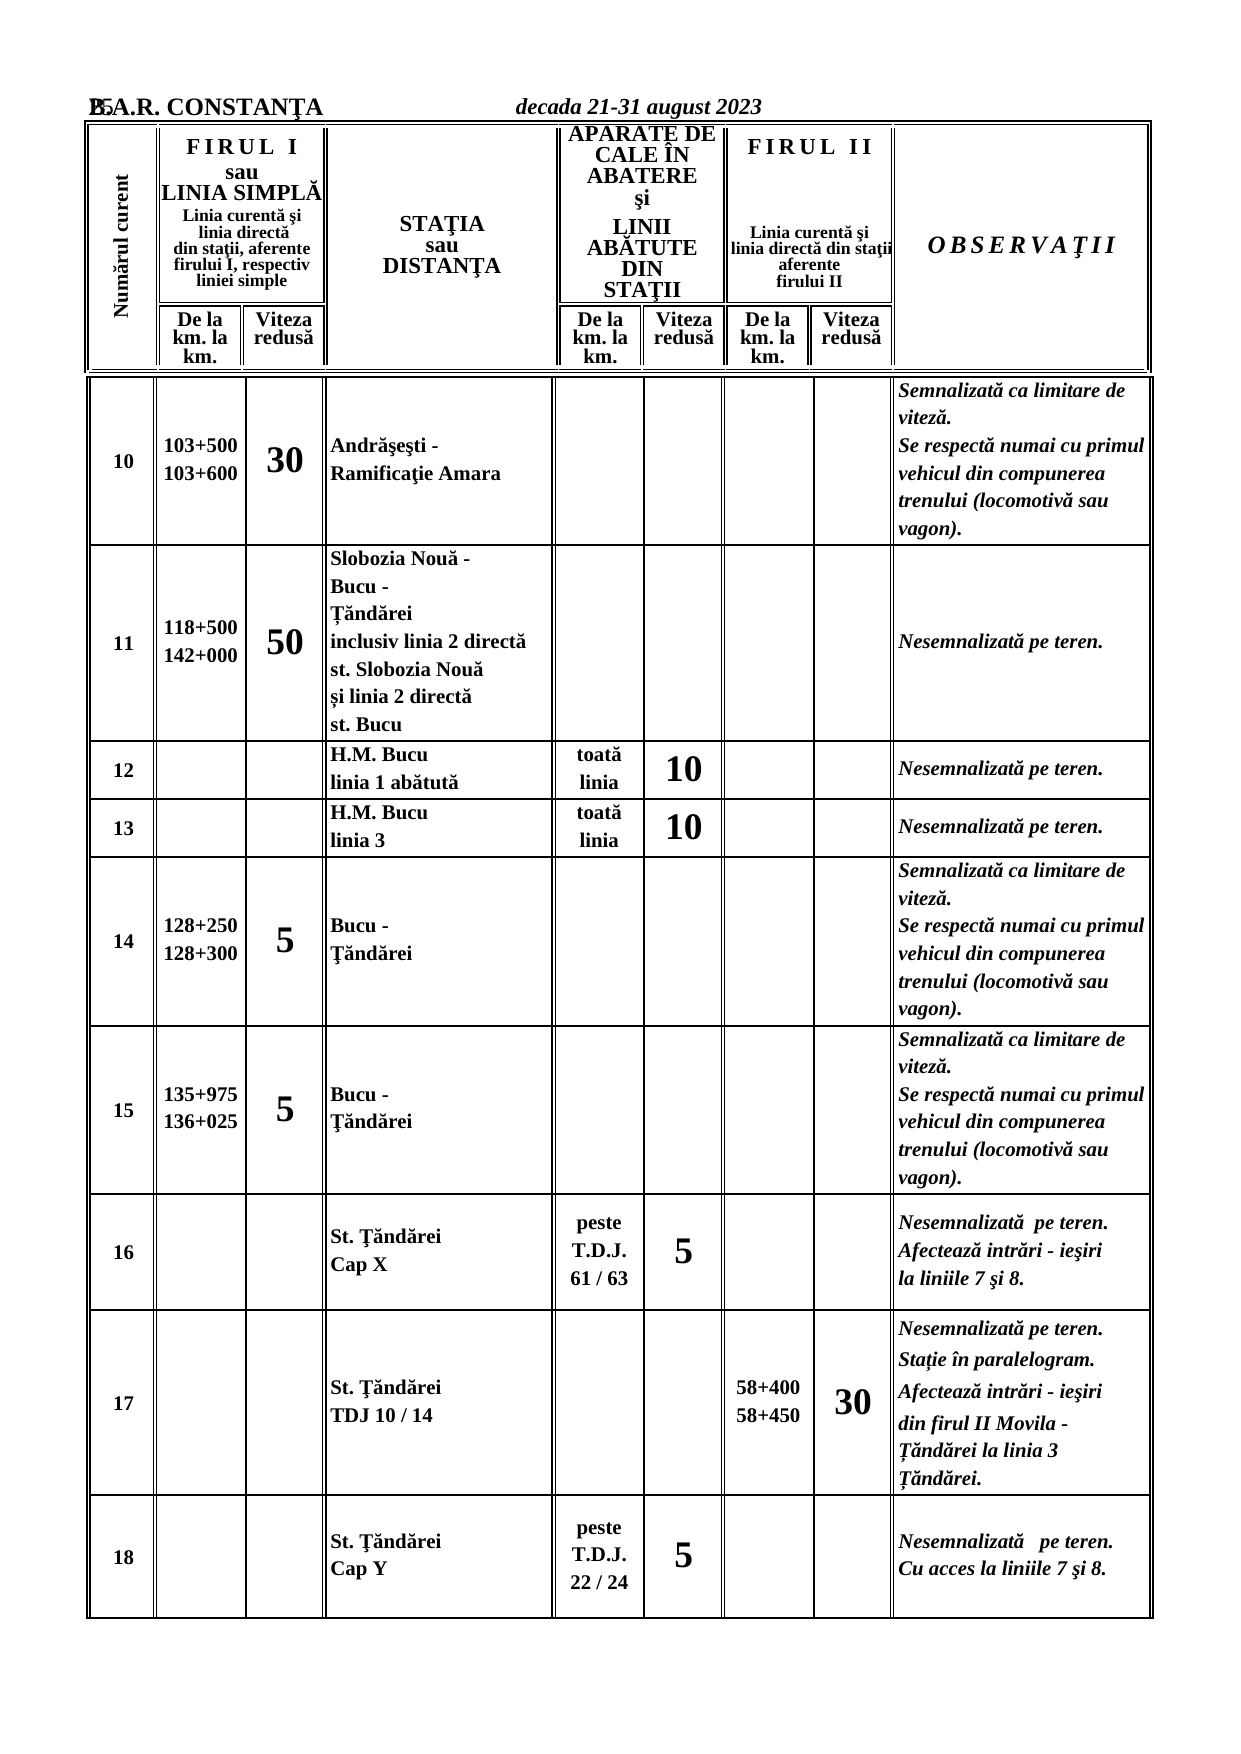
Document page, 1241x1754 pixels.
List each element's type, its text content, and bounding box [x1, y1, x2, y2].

table_cell [91, 546, 153, 740]
table_cell 118+500 142+000 [157, 546, 245, 740]
table_cell [91, 1027, 153, 1193]
table_cell [725, 742, 813, 798]
table_cell peste T.D.J. 61 / 63 [556, 1195, 643, 1309]
table_cell [725, 1496, 813, 1617]
table_cell [815, 378, 890, 544]
table_cell Nesemnalizată pe teren. [894, 742, 1149, 798]
table_cell Semnalizată ca limitare de viteză. Se respectă numai cu primul vehicul din compunerea trenului (locomotivă sau vagon). [894, 1027, 1149, 1193]
table_cell H.M. Bucu linia 3 [327, 800, 551, 856]
table_cell 5 [645, 1195, 721, 1309]
table_cell 5 [645, 1496, 721, 1617]
table_cell Nesemnalizată pe teren. Stație în paralelogram. Afectează intrări - ieşiri din firul II Movila - Țăndărei la linia 3 Țăndărei. [894, 1311, 1149, 1494]
table_cell [91, 1311, 153, 1494]
table_cell [247, 800, 322, 856]
table_cell 50 [247, 546, 322, 740]
table_cell 10 [645, 800, 721, 856]
table_cell [725, 378, 813, 544]
table_cell [815, 800, 890, 856]
table_cell [645, 1027, 721, 1193]
table_cell 30 [815, 1311, 890, 1494]
table_cell 5 [247, 1027, 322, 1193]
table_cell [725, 800, 813, 856]
table_cell [157, 742, 245, 798]
table_cell [157, 1311, 245, 1494]
table_cell [815, 1496, 890, 1617]
table_cell [645, 858, 721, 1024]
table_cell [815, 546, 890, 740]
table_cell [645, 378, 721, 544]
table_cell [894, 378, 1149, 544]
table_cell 5 [247, 858, 322, 1024]
table_cell Andrăşeşti - Ramificaţie Amara [327, 378, 551, 544]
table_cell [556, 378, 643, 544]
table_cell [645, 1311, 721, 1494]
table_cell H.M. Bucu linia 1 abătută [327, 742, 551, 798]
table_cell [247, 1496, 322, 1617]
table_cell toată linia [556, 800, 643, 856]
table_cell [91, 378, 153, 544]
table_cell [247, 742, 322, 798]
table_cell [247, 1311, 322, 1494]
table_cell [556, 1311, 643, 1494]
table_cell Bucu - Ţăndărei [327, 1027, 551, 1193]
table_cell [91, 1496, 153, 1617]
table_cell 30 [247, 378, 322, 544]
table_cell [91, 858, 153, 1024]
table_cell [556, 1027, 643, 1193]
table_cell [725, 1027, 813, 1193]
table_cell [157, 800, 245, 856]
table_cell [815, 1027, 890, 1193]
table_cell [157, 1496, 245, 1617]
table_cell [815, 858, 890, 1024]
table_cell [815, 742, 890, 798]
table_cell [725, 546, 813, 740]
table_cell [645, 546, 721, 740]
table_cell Nesemnalizată pe teren. [894, 800, 1149, 856]
table_cell [725, 858, 813, 1024]
table_cell 58+400 58+450 [725, 1311, 813, 1494]
table_cell Nesemnalizată pe teren. [894, 546, 1149, 740]
table_cell [556, 858, 643, 1024]
table_cell Bucu - Ţăndărei [327, 858, 551, 1024]
table_cell 128+250 128+300 [157, 858, 245, 1024]
table_cell Nesemnalizată pe teren. Cu acces la liniile 7 şi 8. [894, 1496, 1149, 1617]
table_cell [157, 1195, 245, 1309]
table_cell Slobozia Nouă - Bucu - Țăndărei inclusiv linia 2 directă st. Slobozia Nouă și linia 2 directă st. Bucu [327, 546, 551, 740]
table_cell [247, 1195, 322, 1309]
table_cell [815, 1195, 890, 1309]
table_cell [91, 1195, 153, 1309]
table_cell St. Ţăndărei Cap X [327, 1195, 551, 1309]
table_cell toată linia [556, 742, 643, 798]
table_cell 135+975 136+025 [157, 1027, 245, 1193]
table_cell St. Ţăndărei TDJ 10 / 14 [327, 1311, 551, 1494]
table_cell [91, 742, 153, 798]
table_cell 10 [645, 742, 721, 798]
table_cell [91, 800, 153, 856]
table_cell Semnalizată ca limitare de viteză. Se respectă numai cu primul vehicul din compunerea trenului (locomotivă sau vagon). [894, 858, 1149, 1024]
table_cell peste T.D.J. 22 / 24 [556, 1496, 643, 1617]
table_cell Nesemnalizată pe teren. Afectează intrări - ieşiri la liniile 7 şi 8. [894, 1195, 1149, 1309]
table_cell [556, 546, 643, 740]
table_cell 103+500 103+600 [157, 378, 245, 544]
table_cell [725, 1195, 813, 1309]
table_cell St. Ţăndărei Cap Y [327, 1496, 551, 1617]
